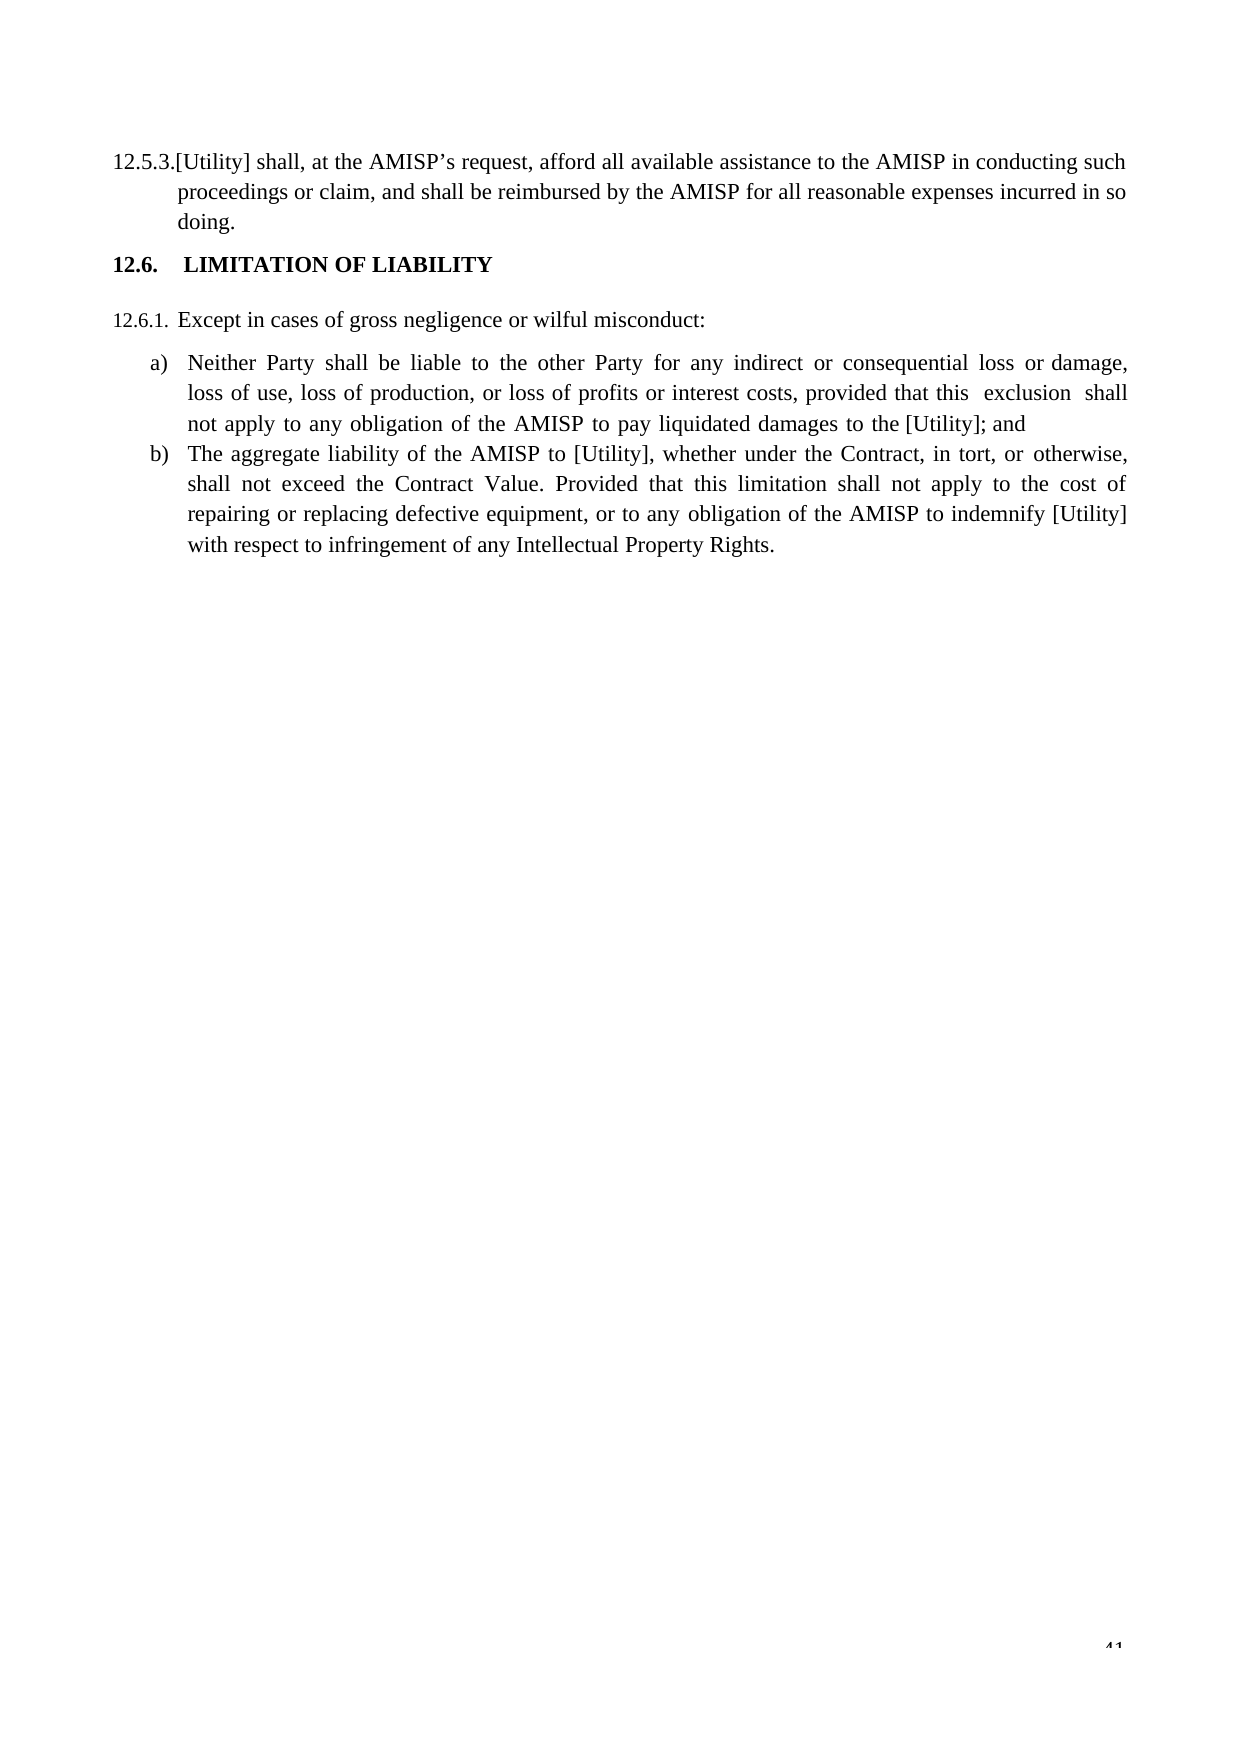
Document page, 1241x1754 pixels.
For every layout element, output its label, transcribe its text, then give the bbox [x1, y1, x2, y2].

text 12.5.3.[Utility] shall, at the AMISP’s request, afford all available assistance to the AMISP in conducting such proceedings or claim, and shall be reimbursed by the AMISP for all reasonable expenses incurred in so doing. [112, 148, 1128, 235]
list Neither Party shall be liable to the other Party for any indirect or consequential loss or damage, loss of use, loss of production, or loss of profits or interest costs, provided that this exclusion shall not apply to any obligation of the AMISP to pay liquidated damages to the [Utility]; and [150, 349, 1128, 436]
list LIMITATION OF LIABILITY [112, 251, 1159, 277]
list Except in cases of gross negligence or wilful misconduct: [112, 306, 1159, 333]
list The aggregate liability of the AMISP to [Utility], whether under the Contract, in tort, or otherwise, shall not exceed the Contract Value. Provided that this limitation shall not apply to the cost of repairing or replacing defective equipment, or to any obligation of the AMISP to indemnify [Utility] with respect to infringement of any Intellectual Property Rights. [150, 440, 1128, 557]
